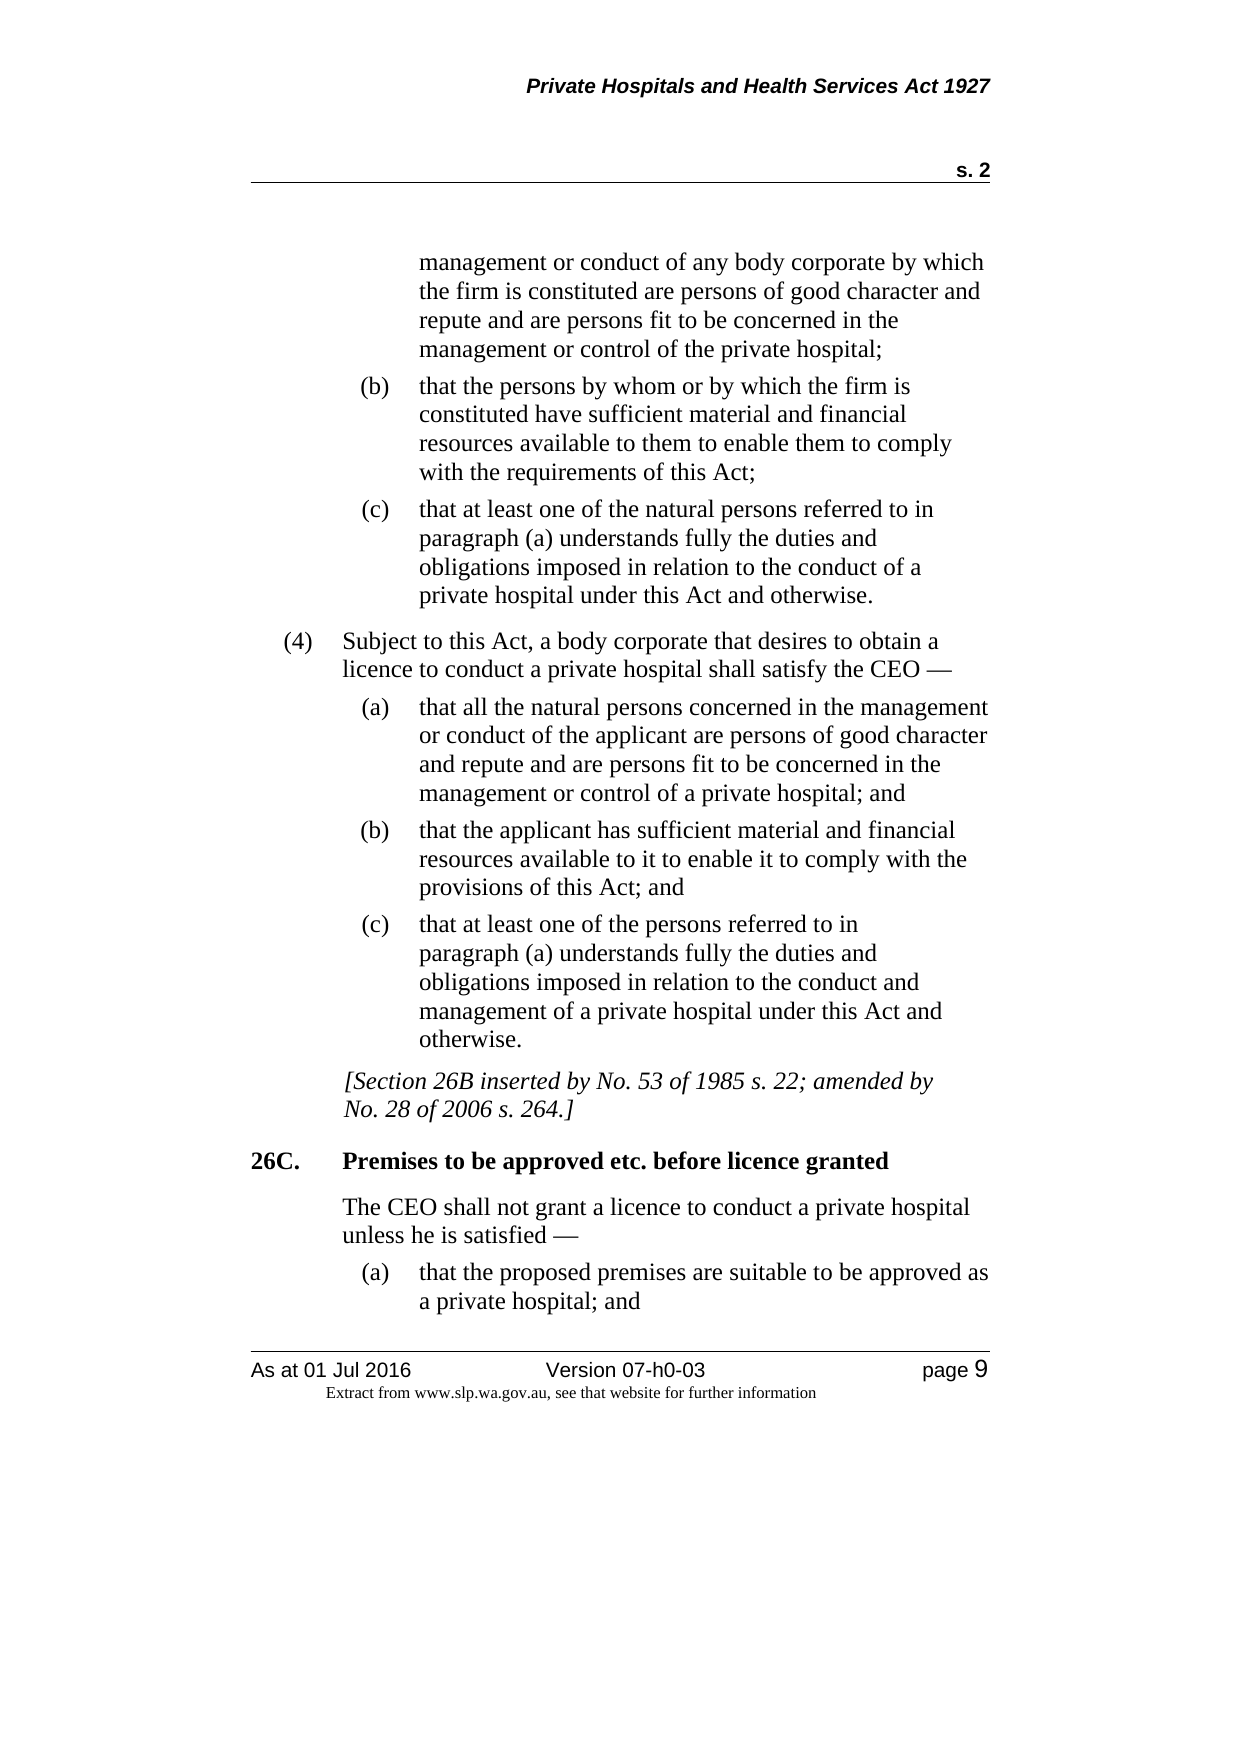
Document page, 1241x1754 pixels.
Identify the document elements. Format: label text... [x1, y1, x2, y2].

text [251, 247, 990, 362]
text (a) that all the natural persons concerned in the management or conduct of the applicant are persons of good character and repute and are persons fit to be concerned in the management or control of a private hospital; and [251, 692, 990, 807]
text (c) that at least one of the persons referred to in paragraph (a) understands fully the duties and obligations imposed in relation to the conduct and management of a private hospital under this Act and otherwise. [251, 909, 990, 1053]
subtitle 26C. Premises to be approved etc. before licence granted [251, 1146, 990, 1175]
text (b) that the persons by whom or by which the firm is constituted have sufficient material and financial resources available to them to enable them to comply with the requirements of this Act; [251, 371, 990, 486]
text (c) that at least one of the natural persons referred to in paragraph (a) understands fully the duties and obligations imposed in relation to the conduct of a private hospital under this Act and otherwise. [251, 494, 990, 609]
text (4) Subject to this Act, a body corporate that desires to obtain a licence to conduct a private hospital shall satisfy the CEO — [251, 626, 990, 683]
text [Section 26B inserted by No. 53 of 1985 s. 22; amended by No. 28 of 2006 s. 264.] [251, 1066, 990, 1123]
text (b) that the applicant has sufficient material and financial resources available to it to enable it to comply with the provisions of this Act; and [251, 815, 990, 901]
text The CEO shall not grant a licence to conduct a private hospital unless he is satisfied — [251, 1192, 990, 1249]
text (a) that the proposed premises are suitable to be approved as a private hospital; and [251, 1257, 990, 1315]
